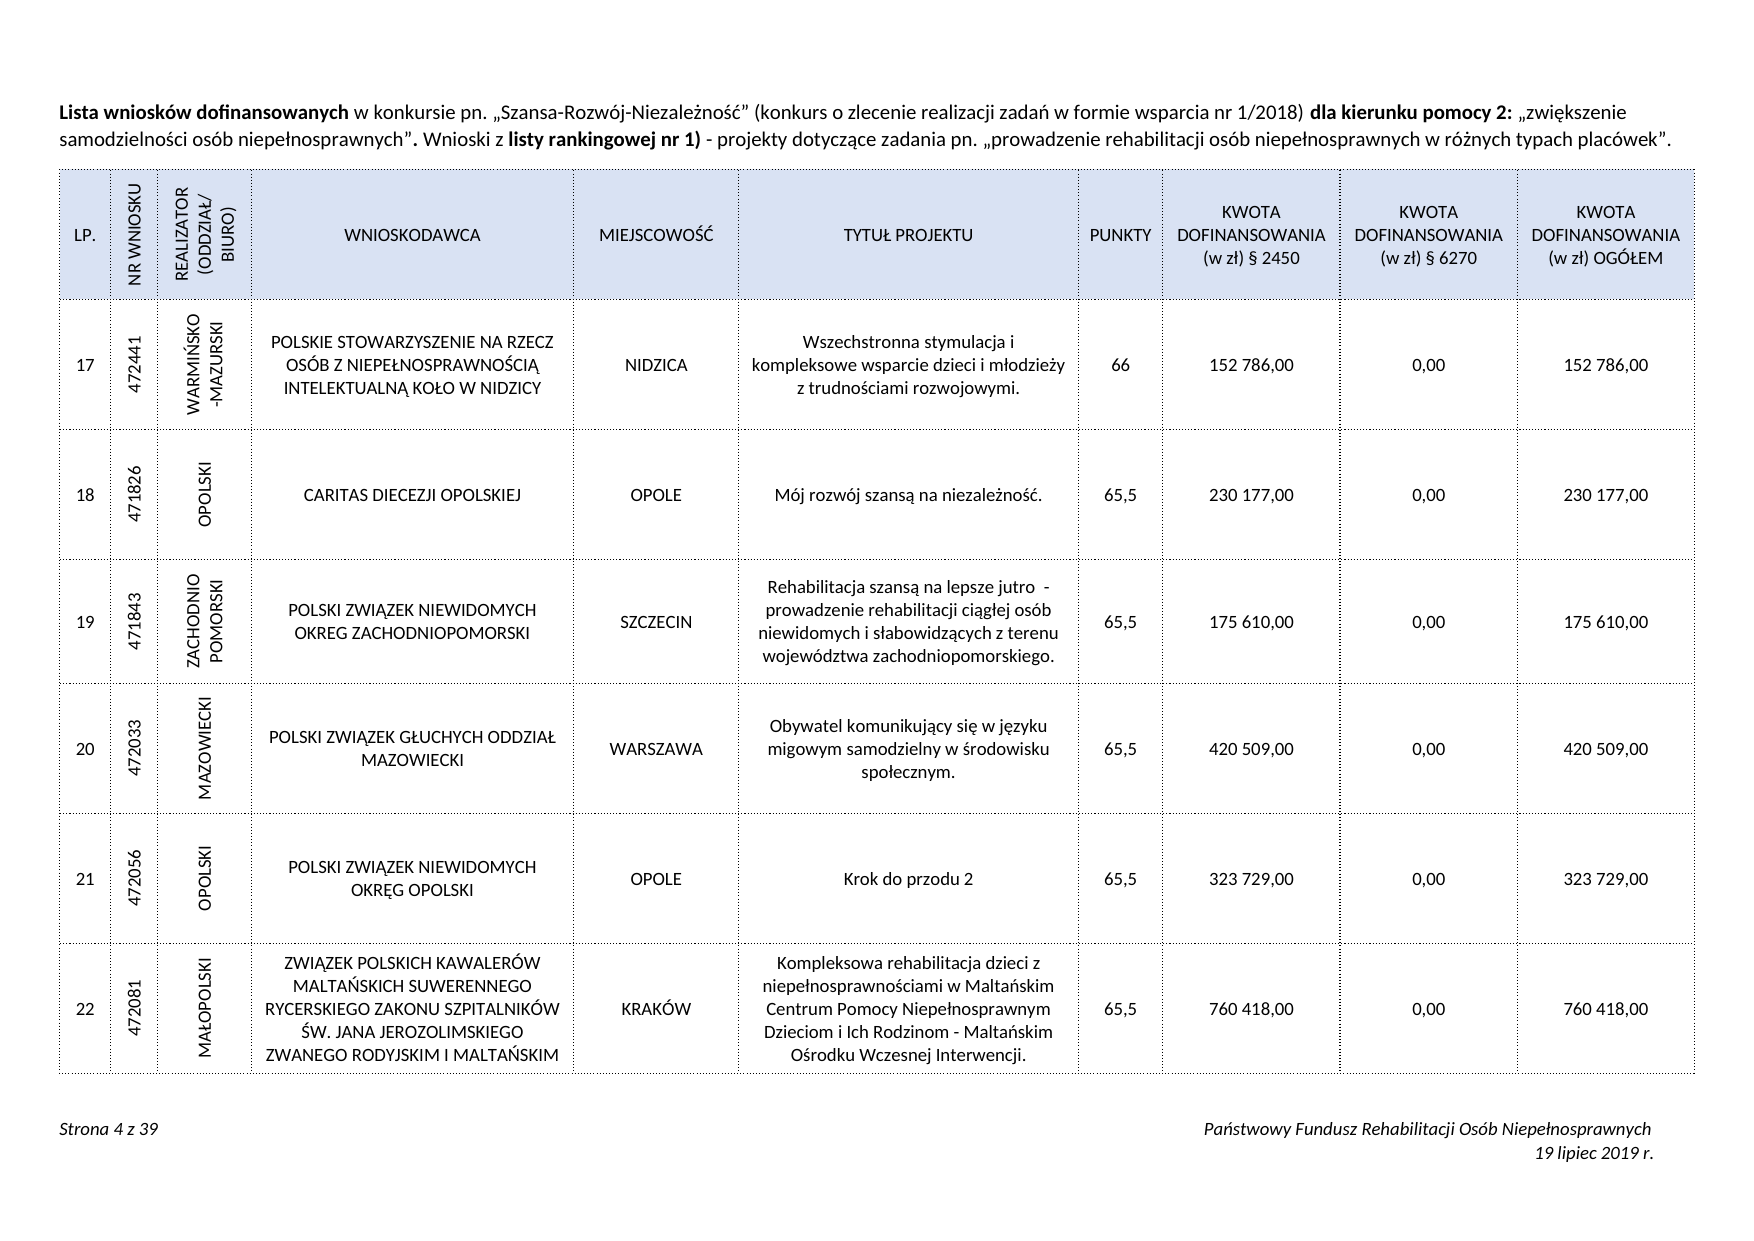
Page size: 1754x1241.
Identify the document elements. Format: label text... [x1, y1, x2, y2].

table_header PUNKTY [1078, 169, 1163, 299]
table_cell 17 [60, 299, 111, 429]
table_cell 19 [60, 559, 111, 683]
table_cell 65,5 [1078, 683, 1163, 813]
table_header KWOTA DOFINANSOWANIA (w zł) OGÓŁEM [1517, 169, 1694, 299]
table_cell POLSKI ZWIĄZEK NIEWIDOMYCH OKRĘG OPOLSKI [251, 813, 574, 943]
table_cell 18 [60, 429, 111, 559]
table_header WNIOSKODAWCA [251, 169, 574, 299]
table_cell 65,5 [1078, 559, 1163, 683]
table_cell WARMIŃSKO-MAZURSKI [157, 299, 251, 429]
table_header KWOTA DOFINANSOWANIA (w zł) § 6270 [1340, 169, 1517, 299]
table_cell 323 729,00 [1163, 813, 1340, 943]
table_header TYTUŁ PROJEKTU [739, 169, 1078, 299]
table_cell 472056 [111, 813, 157, 943]
table_cell OPOLSKI [157, 813, 251, 943]
table_cell 152 786,00 [1517, 299, 1694, 429]
table_cell 0,00 [1340, 299, 1517, 429]
table_cell OPOLE [574, 813, 739, 943]
table_cell 323 729,00 [1517, 813, 1694, 943]
table_cell 230 177,00 [1163, 429, 1340, 559]
table_cell 0,00 [1340, 683, 1517, 813]
table_cell 0,00 [1340, 429, 1517, 559]
table_cell Obywatel komunikujący się w języku migowym samodzielny w środowisku społecznym. [739, 683, 1078, 813]
table_cell 0,00 [1340, 813, 1517, 943]
table_cell Rehabilitacja szansą na lepsze jutro - prowadzenie rehabilitacji ciągłej osób niewidomych i słabowidzących z terenu województwa zachodniopomorskiego. [739, 559, 1078, 683]
table_header NR WNIOSKU [111, 169, 157, 299]
table_cell 20 [60, 683, 111, 813]
table_cell MAZOWIECKI [157, 683, 251, 813]
table_cell 22 [60, 943, 111, 1073]
table_cell CARITAS DIECEZJI OPOLSKIEJ [251, 429, 574, 559]
table_cell 760 418,00 [1517, 943, 1694, 1073]
table_cell POLSKIE STOWARZYSZENIE NA RZECZ OSÓB Z NIEPEŁNOSPRAWNOŚCIĄ INTELEKTUALNĄ KOŁO W NIDZICY [251, 299, 574, 429]
table_cell 230 177,00 [1517, 429, 1694, 559]
table_cell NIDZICA [574, 299, 739, 429]
table_cell 471826 [111, 429, 157, 559]
table_cell 21 [60, 813, 111, 943]
table_cell Kompleksowa rehabilitacja dzieci z niepełnosprawnościami w Maltańskim Centrum Pomocy Niepełnosprawnym Dzieciom i Ich Rodzinom - Maltańskim Ośrodku Wczesnej Interwencji. [739, 943, 1078, 1073]
table_cell 66 [1078, 299, 1163, 429]
table_header MIEJSCOWOŚĆ [574, 169, 739, 299]
table_cell POLSKI ZWIĄZEK GŁUCHYCH ODDZIAŁ MAZOWIECKI [251, 683, 574, 813]
table_cell 760 418,00 [1163, 943, 1340, 1073]
table_header REALIZATOR (ODDZIAŁ/ BIURO) [157, 169, 251, 299]
table_header KWOTA DOFINANSOWANIA (w zł) § 2450 [1163, 169, 1340, 299]
table_cell SZCZECIN [574, 559, 739, 683]
table_header LP. [60, 169, 111, 299]
table_cell ZACHODNIOPOMORSKI [157, 559, 251, 683]
table_cell Krok do przodu 2 [739, 813, 1078, 943]
table_cell 175 610,00 [1517, 559, 1694, 683]
table_cell 175 610,00 [1163, 559, 1340, 683]
table_cell MAŁOPOLSKI [157, 943, 251, 1073]
table_cell 472033 [111, 683, 157, 813]
table_cell POLSKI ZWIĄZEK NIEWIDOMYCH OKREG ZACHODNIOPOMORSKI [251, 559, 574, 683]
table_cell ZWIĄZEK POLSKICH KAWALERÓW MALTAŃSKICH SUWERENNEGO RYCERSKIEGO ZAKONU SZPITALNIKÓW ŚW. JANA JEROZOLIMSKIEGO ZWANEGO RODYJSKIM I MALTAŃSKIM [251, 943, 574, 1073]
table_cell 472441 [111, 299, 157, 429]
table_cell 0,00 [1340, 943, 1517, 1073]
table_cell WARSZAWA [574, 683, 739, 813]
table_cell Wszechstronna stymulacja i kompleksowe wsparcie dzieci i młodzieży z trudnościami rozwojowymi. [739, 299, 1078, 429]
table_cell OPOLE [574, 429, 739, 559]
table_cell 0,00 [1340, 559, 1517, 683]
table_cell KRAKÓW [574, 943, 739, 1073]
table_cell 65,5 [1078, 429, 1163, 559]
table_cell 420 509,00 [1163, 683, 1340, 813]
table_cell OPOLSKI [157, 429, 251, 559]
table_cell Mój rozwój szansą na niezależność. [739, 429, 1078, 559]
table_cell 471843 [111, 559, 157, 683]
table_cell 420 509,00 [1517, 683, 1694, 813]
table_cell 65,5 [1078, 813, 1163, 943]
table_cell 152 786,00 [1163, 299, 1340, 429]
table_cell 65,5 [1078, 943, 1163, 1073]
table_cell 472081 [111, 943, 157, 1073]
